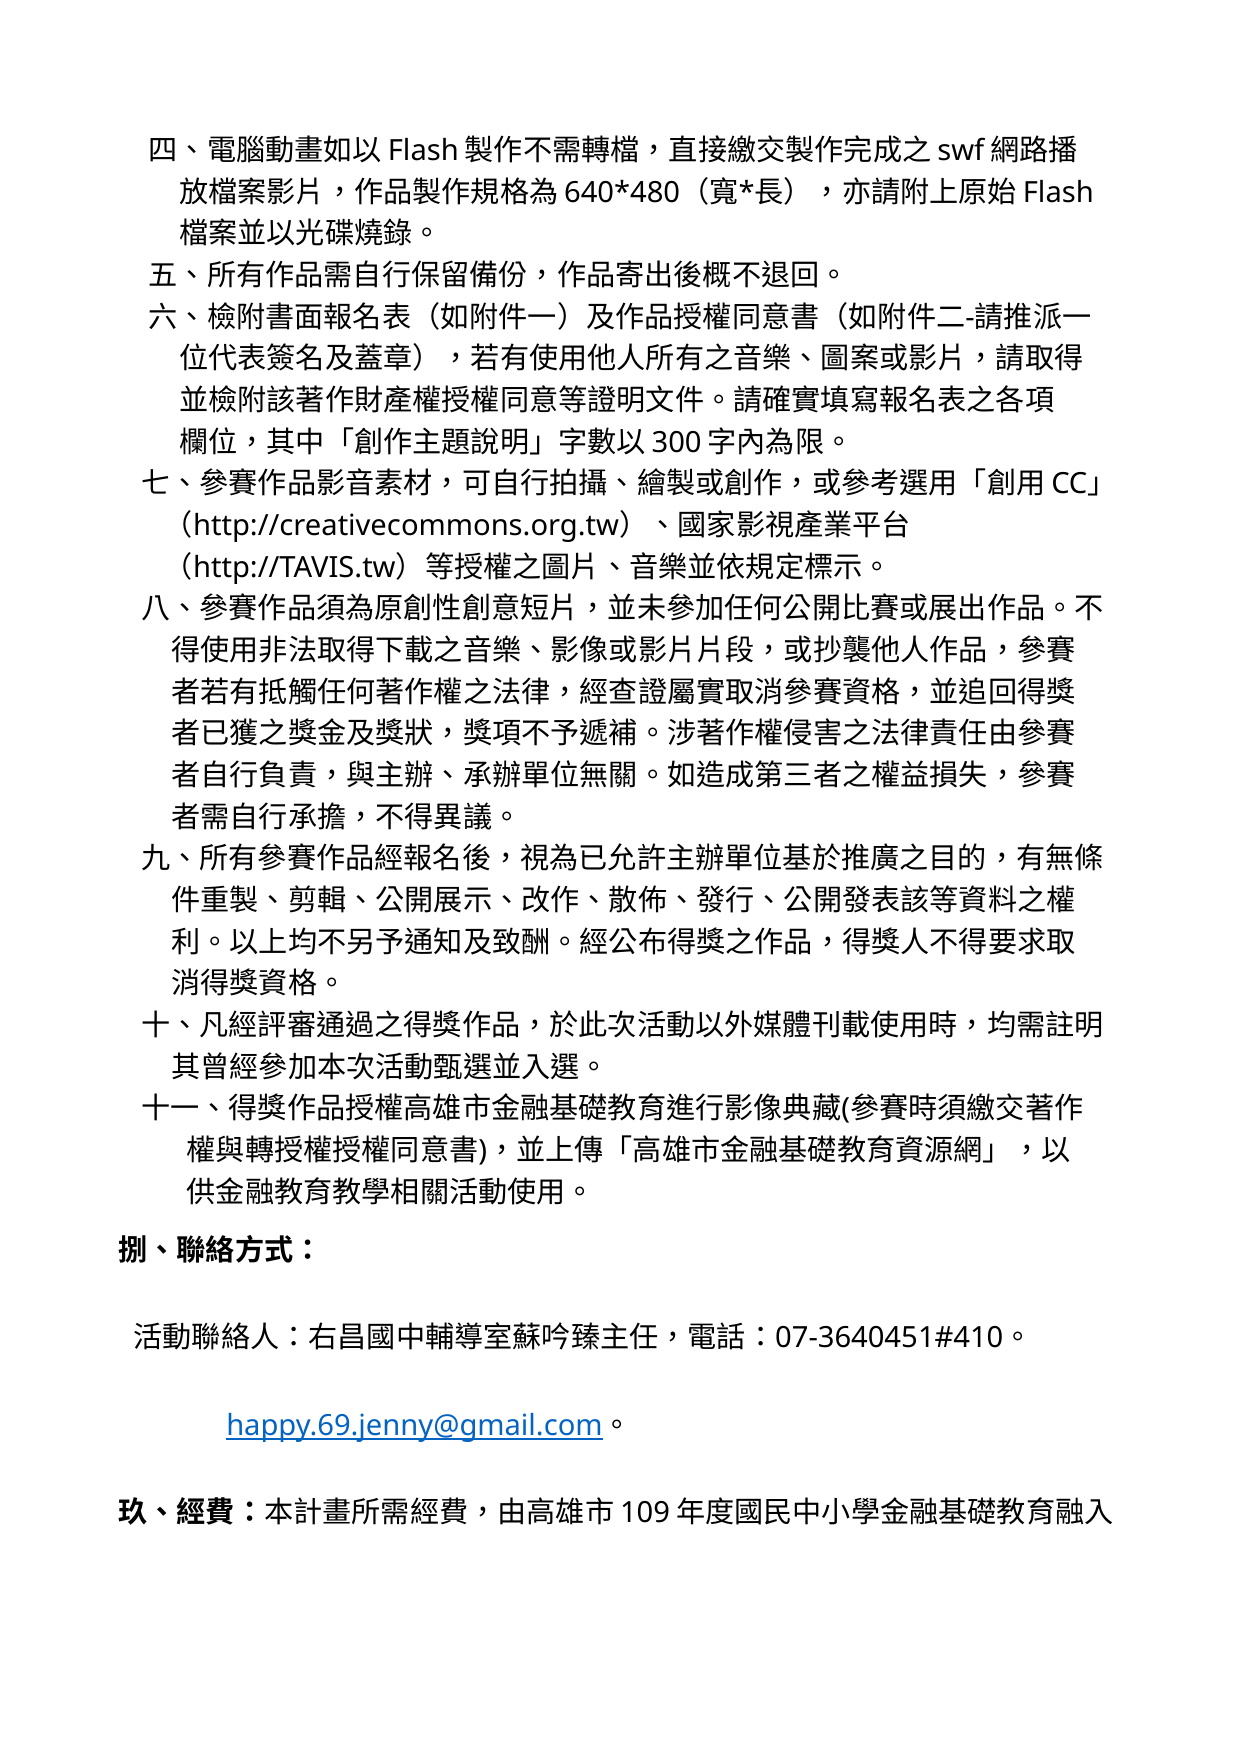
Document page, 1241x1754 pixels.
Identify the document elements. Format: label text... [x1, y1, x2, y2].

text 者已獲之獎金及獎狀，獎項不予遞補。涉著作權侵害之法律責任由參賽 [118, 710, 1122, 752]
text happy.69.jenny@gmail.com。 [226, 1385, 1122, 1460]
text 消得獎資格。 [118, 960, 1122, 1002]
text 活動聯絡人：右昌國中輔導室蘇吟臻主任，電話：07-3640451#410。 [118, 1298, 1122, 1373]
text 八、參賽作品須為原創性創意短片，並未參加任何公開比賽或展出作品。不 [118, 585, 1122, 627]
text 玖、經費：本計畫所需經費，由高雄市109年度國民中小學金融基礎教育融入 [118, 1473, 1122, 1548]
text 六、檢附書面報名表（如附件一）及作品授權同意書（如附件二-請推派一 [118, 294, 1122, 335]
text 檔案並以光碟燒錄。 [118, 210, 1122, 252]
text 者若有抵觸任何著作權之法律，經查證屬實取消參賽資格，並追回得獎 [118, 669, 1122, 710]
text 十、凡經評審通過之得獎作品，於此次活動以外媒體刊載使用時，均需註明 [118, 1002, 1122, 1044]
text 並檢附該著作財產權授權同意等證明文件。請確實填寫報名表之各項 [118, 377, 1122, 419]
text 件重製、剪輯、公開展示、改作、散佈、發行、公開發表該等資料之權 [118, 877, 1122, 919]
text 放檔案影片，作品製作規格為640*480（寬*長），亦請附上原始Flash [118, 169, 1122, 210]
text 得使用非法取得下載之音樂、影像或影片片段，或抄襲他人作品，參賽 [118, 627, 1122, 669]
text 九、所有參賽作品經報名後，視為已允許主辦單位基於推廣之目的，有無條 [118, 835, 1122, 877]
text 者自行負責，與主辦、承辦單位無關。如造成第三者之權益損失，參賽 [118, 752, 1122, 794]
text 四、電腦動畫如以Flash製作不需轉檔，直接繳交製作完成之swf網路播 [118, 127, 1122, 169]
text （http://TAVIS.tw）等授權之圖片、音樂並依規定標示。 [118, 544, 1122, 585]
text 欄位，其中「創作主題說明」字數以300字內為限。 [118, 419, 1122, 460]
text 十一、得獎作品授權高雄市金融基礎教育進行影像典藏(參賽時須繳交著作 [118, 1085, 1122, 1127]
text 者需自行承擔，不得異議。 [118, 794, 1122, 835]
text 五、所有作品需自行保留備份，作品寄出後概不退回。 [118, 252, 1122, 294]
text 位代表簽名及蓋章），若有使用他人所有之音樂、圖案或影片，請取得 [118, 335, 1122, 377]
text （http://creativecommons.org.tw）、國家影視產業平台 [118, 502, 1122, 544]
text 其曾經參加本次活動甄選並入選。 [118, 1044, 1122, 1085]
text 利。以上均不另予通知及致酬。經公布得獎之作品，得獎人不得要求取 [118, 919, 1122, 960]
text 七、參賽作品影音素材，可自行拍攝、繪製或創作，或參考選用「創用CC」 [118, 460, 1122, 502]
text 供金融教育教學相關活動使用。 [118, 1169, 1122, 1210]
text 權與轉授權授權同意書)，並上傳「高雄市金融基礎教育資源網」，以 [118, 1127, 1122, 1169]
text 捌、聯絡方式： [118, 1210, 1122, 1285]
